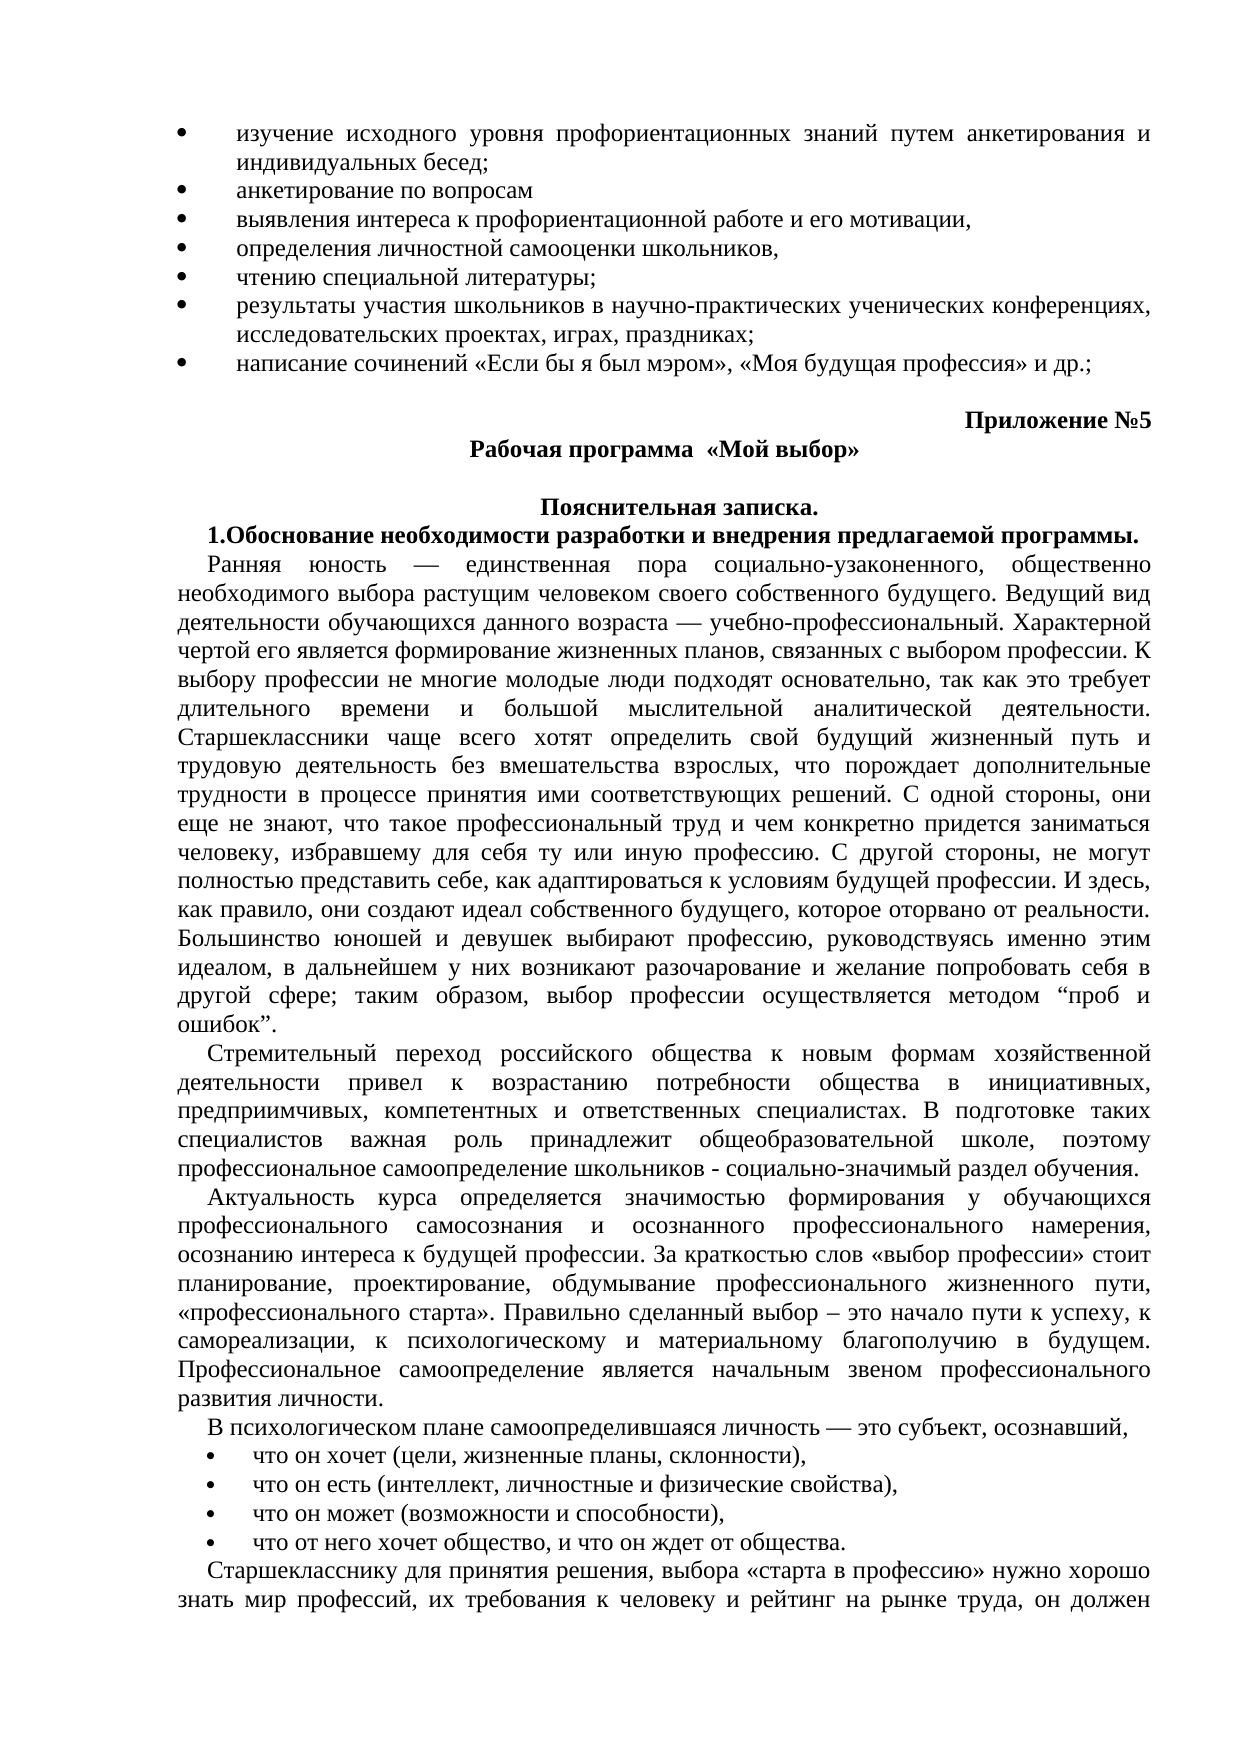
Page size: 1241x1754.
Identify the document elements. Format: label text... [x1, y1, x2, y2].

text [177, 1556, 1152, 1613]
text Рабочая программа «Мой выбор» [177, 434, 1152, 463]
list что он хочет (цели, жизненные планы, склонности), [177, 1441, 1152, 1469]
text Стремительный переход российского общества к новым формам хозяйственной деятельности привел к возрастанию потребности общества в инициативных, предприимчивых, компетентных и ответственных специалистах. В подготовке таких специалистов важная роль принадлежит общеобразовательной школе, поэтому профессиональное самоопределение школьников - социально-значимый раздел обучения. [177, 1038, 1152, 1182]
list написание сочинений «Если бы я был мэром», «Моя будущая профессия» и др.; [177, 348, 1152, 377]
text Ранняя юность — единственная пора социально-узаконенного, общественно необходимого выбора растущим человеком своего собственного будущего. Ведущий вид деятельности обучающихся данного возраста — учебно-профессиональный. Характерной чертой его является формирование жизненных планов, связанных с выбором профессии. К выбору профессии не многие молодые люди подходят основательно, так как это требует длительного времени и большой мыслительной аналитической деятельности. Старшеклассники чаще всего хотят определить свой будущий жизненный путь и трудовую деятельность без вмешательства взрослых, что порождает дополнительные трудности в процессе принятия ими соответствующих решений. С одной стороны, они еще не знают, что такое профессиональный труд и чем конкретно придется заниматься человеку, избравшему для себя ту или иную профессию. С другой стороны, не могут полностью представить себе, как адаптироваться к условиям будущей профессии. И здесь, как правило, они создают идеал собственного будущего, которое оторвано от реальности. Большинство юношей и девушек выбирают профессию, руководствуясь именно этим идеалом, в дальнейшем у них возникают разочарование и желание попробовать себя в другой сфере; таким образом, выбор профессии осуществляется методом “проб и ошибок”. [177, 549, 1152, 1038]
list что от него хочет общество, и что он ждет от общества. [177, 1527, 1152, 1556]
list что он есть (интеллект, личностные и физические свойства), [177, 1469, 1152, 1498]
text Пояснительная записка. [177, 492, 1152, 521]
list чтению специальной литературы; [177, 262, 1152, 291]
text Приложение №5 [177, 406, 1152, 434]
list анкетирование по вопросам [177, 176, 1152, 204]
list определения личностной самооценки школьников, [177, 233, 1152, 262]
text Актуальность курса определяется значимостью формирования у обучающихся профессионального самосознания и осознанного профессионального намерения, осознанию интереса к будущей профессии. За краткостью слов «выбор профессии» стоит планирование, проектирование, обдумывание профессионального жизненного пути, «профессионального старта». Правильно сделанный выбор – это начало пути к успеху, к самореализации, к психологическому и материальному благополучию в будущем. Профессиональное самоопределение является начальным звеном профессионального развития личности. [177, 1182, 1152, 1412]
list что он может (возможности и способности), [177, 1498, 1152, 1527]
list изучение исходного уровня профориентационных знаний путем анкетирования и индивидуальных бесед; [177, 118, 1152, 176]
text 1.Обоснование необходимости разработки и внедрения предлагаемой программы. [177, 521, 1152, 549]
text В психологическом плане самоопределившаяся личность — это субъект, осознавший, [177, 1412, 1152, 1441]
list результаты участия школьников в научно-практических ученических конференциях, исследовательских проектах, играх, праздниках; [177, 291, 1152, 348]
list выявления интереса к профориентационной работе и его мотивации, [177, 204, 1152, 233]
